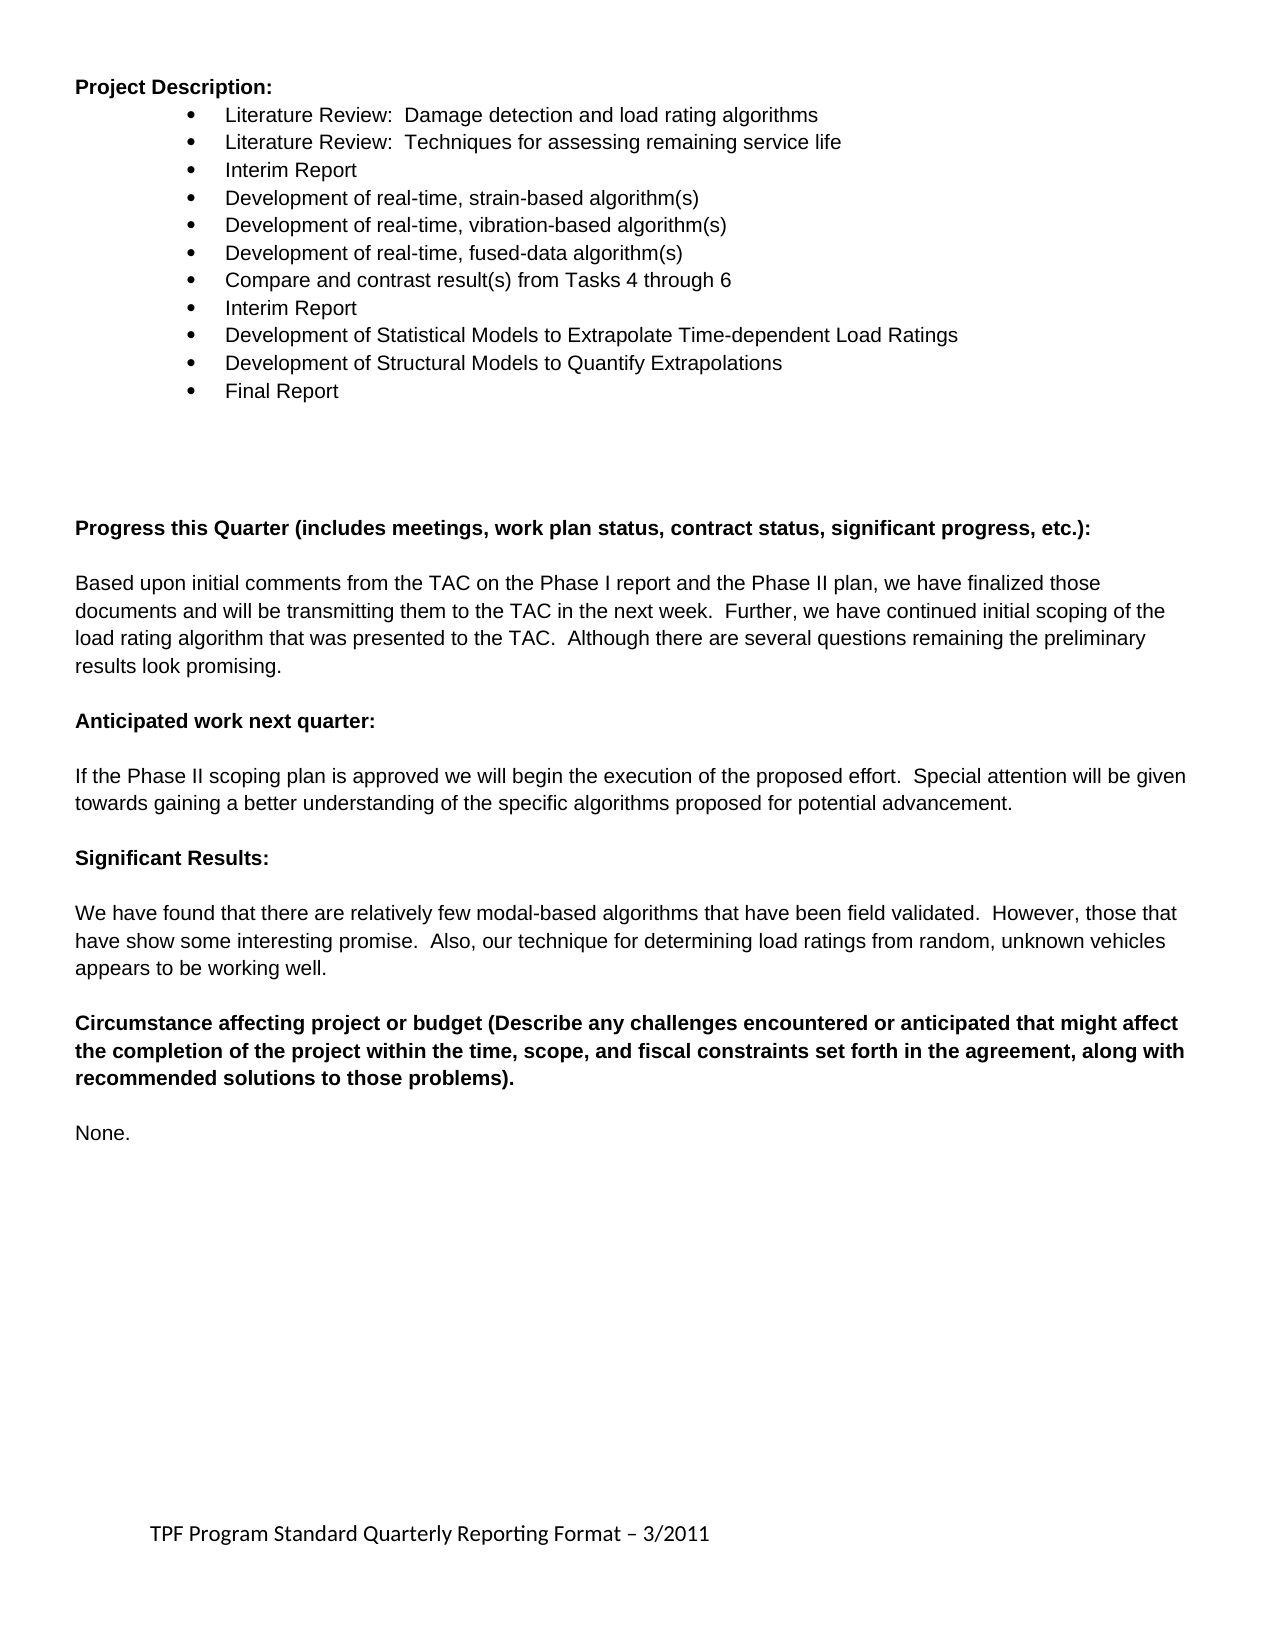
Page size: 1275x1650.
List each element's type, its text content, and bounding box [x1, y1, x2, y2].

list Interim Report [187, 296, 1200, 320]
text Significant Results: [75, 846, 1200, 870]
text None. [75, 1121, 1200, 1145]
list Literature Review: Techniques for assessing remaining service life [187, 130, 1200, 154]
text Circumstance affecting project or budget (Describe any challenges encountered or anticipated that might affect the completion of the project within the time, scope, and fiscal constraints set forth in the agreement, along with recommended solutions to those problems). [75, 1011, 1200, 1090]
list Development of real-time, strain-based algorithm(s) [187, 185, 1200, 209]
text Project Description: [75, 75, 1200, 99]
text If the Phase II scoping plan is approved we will begin the execution of the proposed effort. Special attention will be given towards gaining a better understanding of the specific algorithms proposed for potential advancement. [75, 764, 1200, 815]
list Development of Statistical Models to Extrapolate Time-dependent Load Ratings [187, 323, 1200, 347]
text We have found that there are relatively few modal-based algorithms that have been field validated. However, those that have show some interesting promise. Also, our technique for determining load ratings from random, unknown vehicles appears to be working well. [75, 901, 1200, 980]
text Anticipated work next quarter: [75, 709, 1200, 733]
list Compare and contrast result(s) from Tasks 4 through 6 [187, 268, 1200, 292]
list Final Report [187, 378, 1200, 403]
text Progress this Quarter (includes meetings, work plan status, contract status, significant progress, etc.): [75, 516, 1200, 540]
text Based upon initial comments from the TAC on the Phase I report and the Phase II plan, we have finalized those documents and will be transmitting them to the TAC in the next week. Further, we have continued initial scoping of the load rating algorithm that was presented to the TAC. Although there are several questions remaining the preliminary results look promising. [75, 571, 1200, 678]
list Literature Review: Damage detection and load rating algorithms [187, 102, 1200, 127]
list Development of Structural Models to Quantify Extrapolations [187, 351, 1200, 375]
list Development of real-time, vibration-based algorithm(s) [187, 213, 1200, 237]
list Development of real-time, fused-data algorithm(s) [187, 241, 1200, 264]
list Interim Report [187, 158, 1200, 182]
